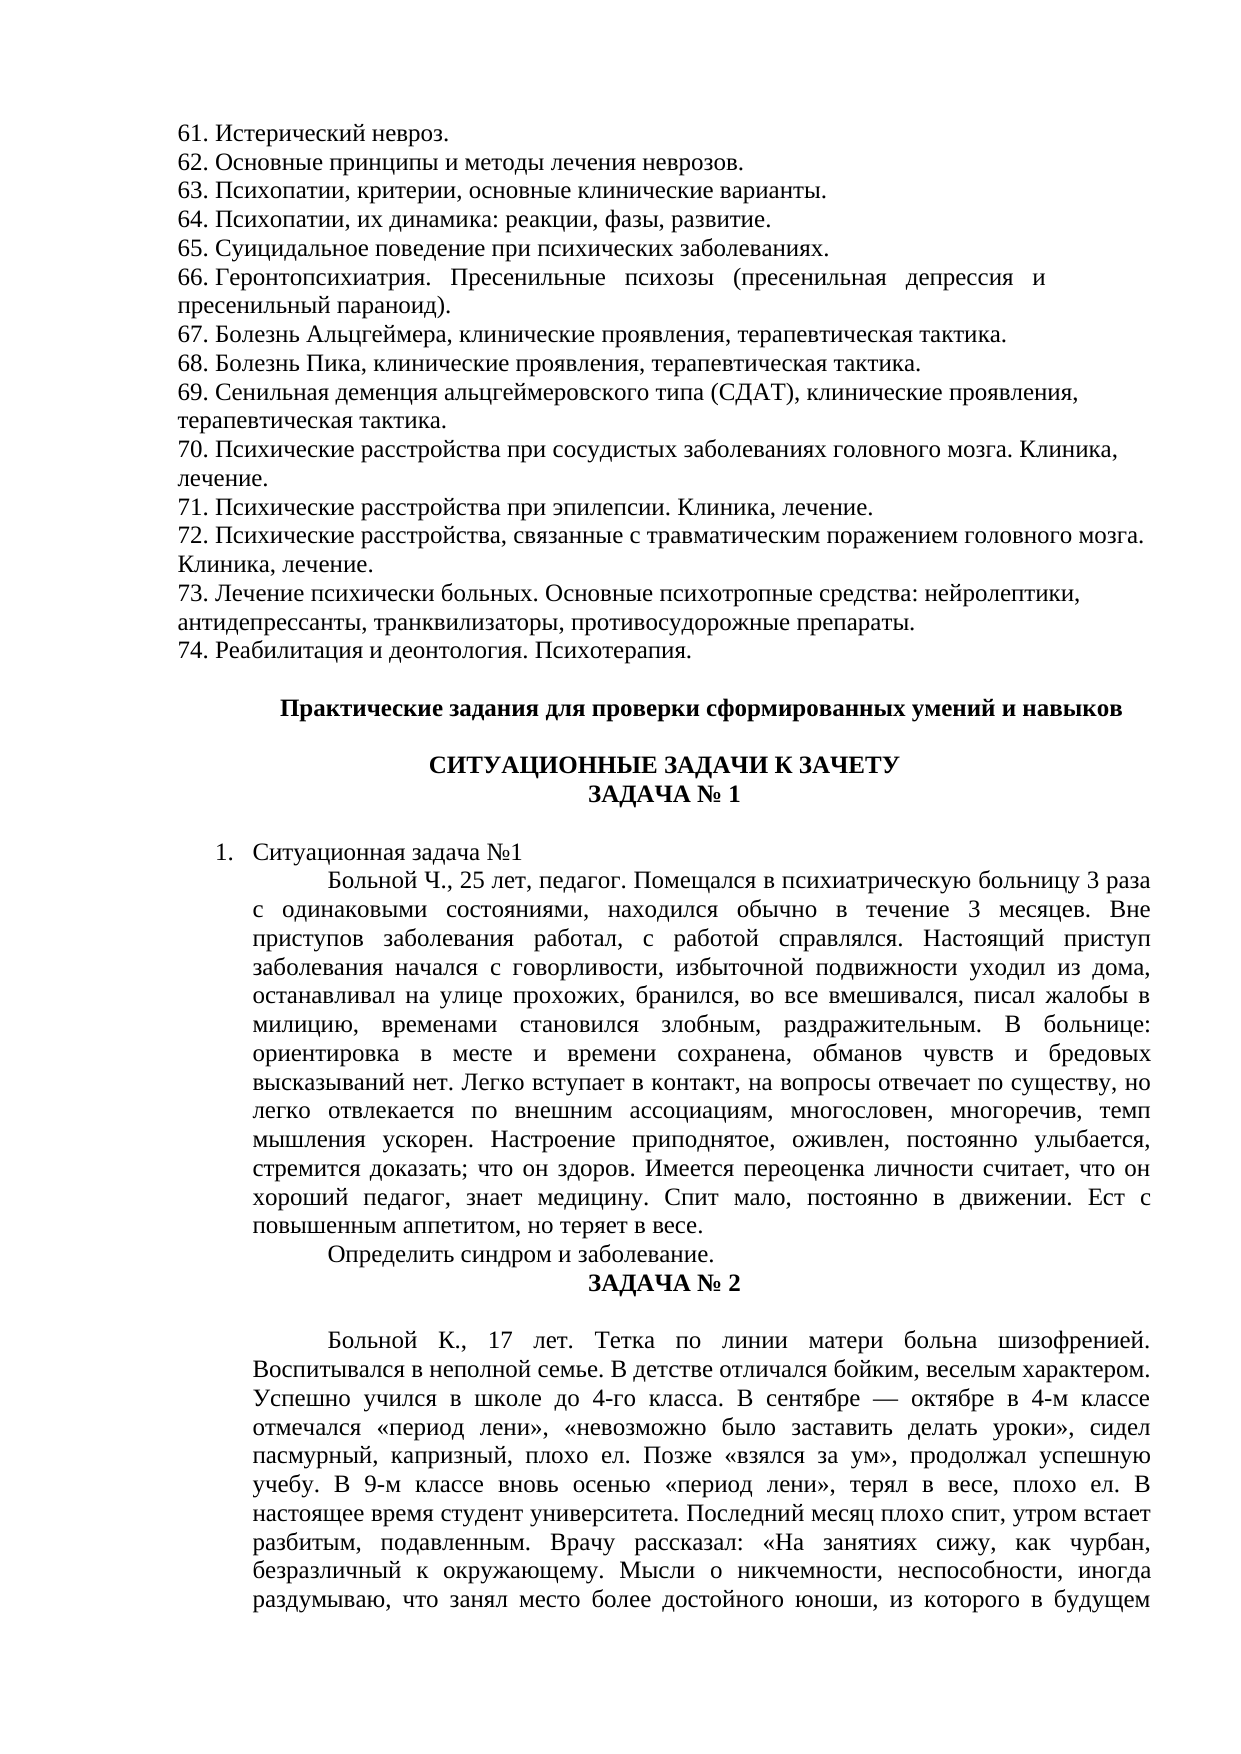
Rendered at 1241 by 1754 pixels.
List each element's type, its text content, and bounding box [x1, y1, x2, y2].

list Суицидальное поведение при психических заболеваниях. [177, 233, 1152, 262]
list Практические задания для проверки сформированных умений и навыков [177, 693, 1152, 722]
list Психические расстройства, связанные с травматическим поражением головного мозга. Клиника, лечение. [177, 521, 1152, 578]
list Болезнь Пика, клинические проявления, терапевтическая тактика. [177, 348, 1152, 377]
text ЗАДАЧА № 2 [177, 1268, 1152, 1297]
list Истерический невроз. [177, 118, 1152, 147]
list Ситуационная задача №1 [215, 837, 1152, 866]
list Больной Ч., 25 лет, педагог. Помещался в психиатрическую больницу 3 раза с одинаковыми состояниями, находился обычно в течение 3 месяцев. Вне приступов заболевания работал, с работой справлялся. Настоящий приступ заболевания начался с говорливости, избыточной подвижности уходил из дома, останавливал на улице прохожих, бранился, во все вмешивался, писал жалобы в милицию, временами становился злобным, раздражительным. В больнице: ориентировка в месте и времени сохранена, обманов чувств и бредовых высказываний нет. Легко вступает в контакт, на вопросы отвечает по существу, но легко отвлекается по внешним ассоциациям, многословен, многоречив, темп мышления ускорен. Настроение приподнятое, оживлен, постоянно улыбается, стремится доказать; что он здоров. Имеется переоценка личности считает, что он хороший педагог, знает медицину. Спит мало, постоянно в движении. Ест с повышенным аппетитом, но теряет в весе. [252, 866, 1152, 1239]
list Сенильная деменция альцгеймеровского типа (СДАТ), клинические проявления, терапевтическая тактика. [177, 377, 1152, 434]
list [252, 1326, 1152, 1613]
list Основные принципы и методы лечения неврозов. [177, 147, 1152, 176]
text ЗАДАЧА № 1 [177, 779, 1152, 808]
text СИТУАЦИОННЫЕ ЗАДАЧИ К ЗАЧЕТУ [177, 751, 1152, 779]
list Болезнь Альцгеймера, клинические проявления, терапевтическая тактика. [177, 319, 1152, 348]
list Психопатии, критерии, основные клинические варианты. [177, 176, 1152, 204]
list Лечение психически больных. Основные психотропные средства: нейролептики, антидепрессанты, транквилизаторы, противосудорожные препараты. [177, 578, 1152, 636]
list Реабилитация и деонтология. Психотерапия. [177, 636, 1152, 664]
list Определить синдром и заболевание. [252, 1239, 1152, 1268]
list Психические расстройства при эпилепсии. Клиника, лечение. [177, 492, 1152, 521]
list Психические расстройства при сосудистых заболеваниях головного мозга. Клиника, лечение. [177, 434, 1152, 492]
list Геронтопсихиатрия. Пресенильные психозы (пресенильная депрессия и пресенильный параноид). [177, 262, 1152, 319]
list Психопатии, их динамика: реакции, фазы, развитие. [177, 204, 1152, 233]
